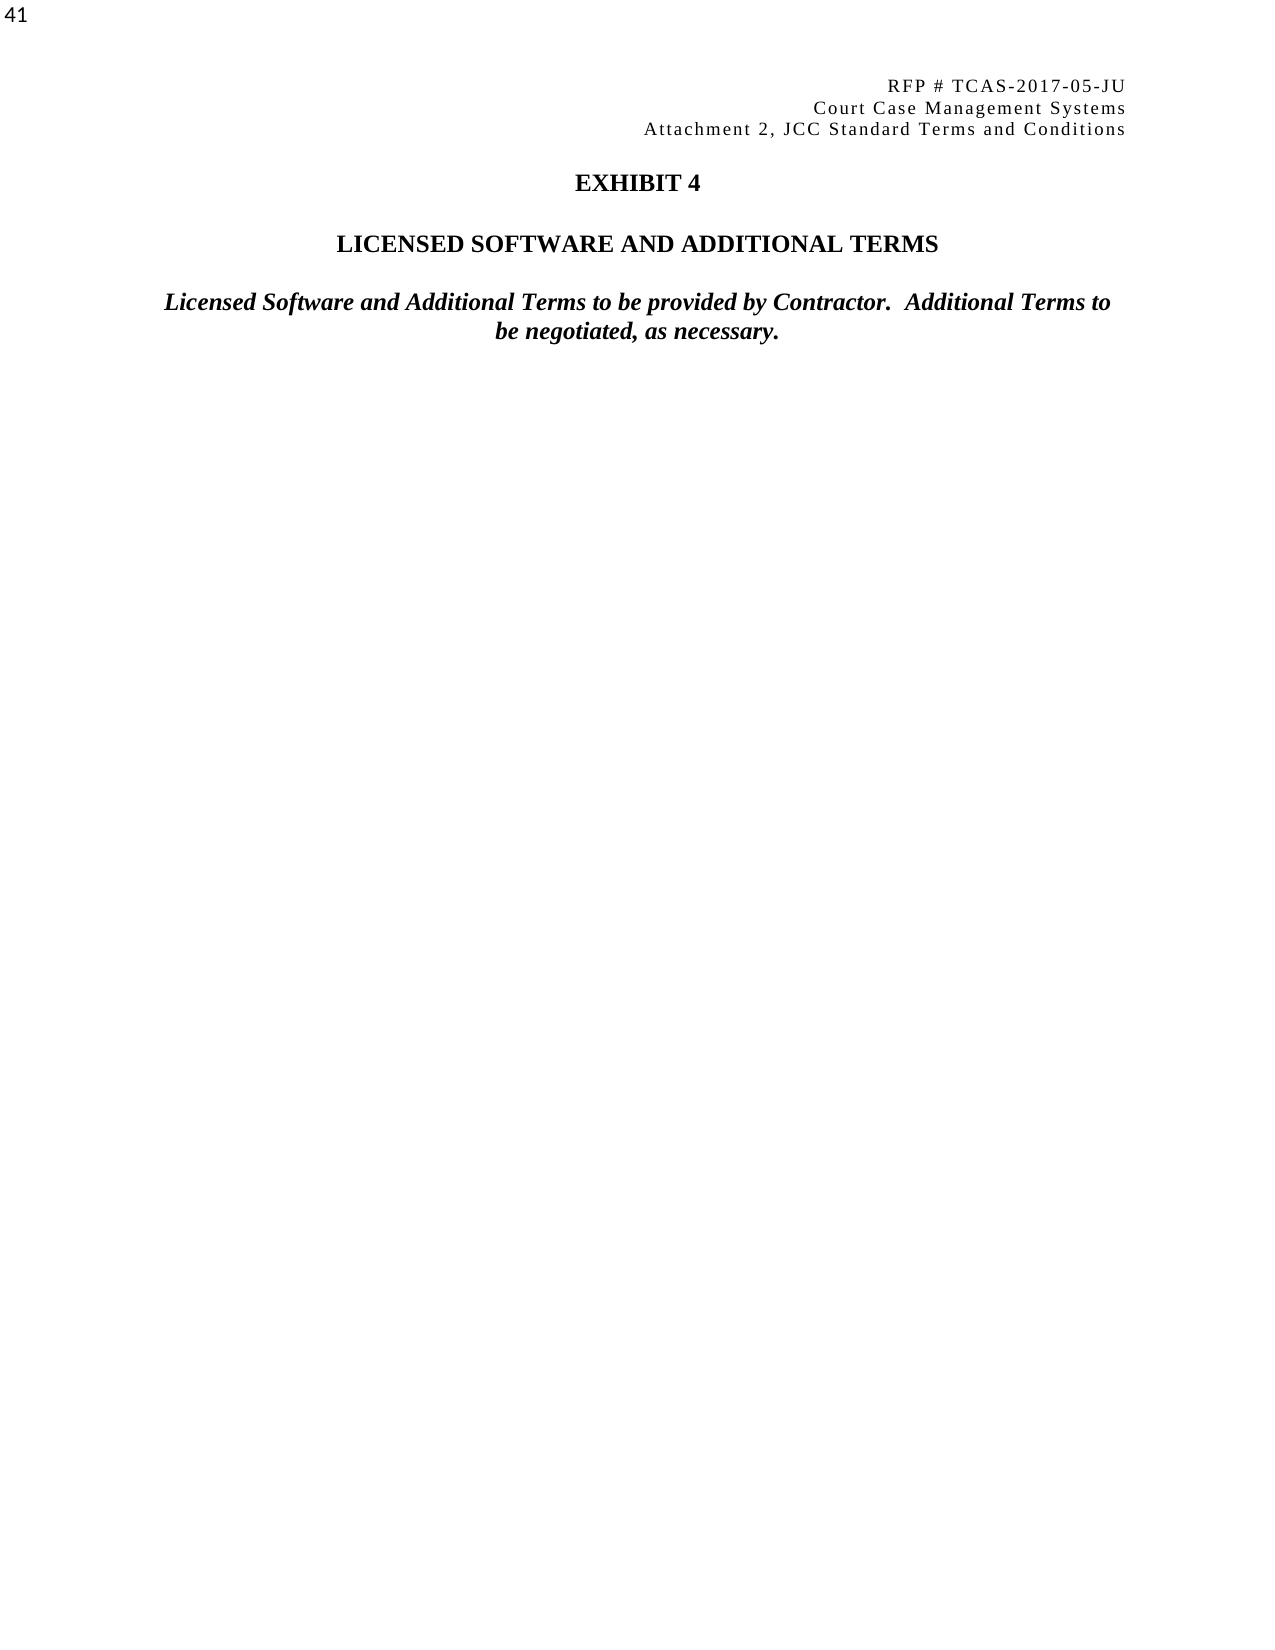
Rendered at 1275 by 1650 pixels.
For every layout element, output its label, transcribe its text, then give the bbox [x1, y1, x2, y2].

text EXHIBIT 4 [150, 168, 1125, 196]
text Licensed Software and Additional Terms to be provided by Contractor. Additional Terms to be negotiated, as necessary. [158, 287, 1119, 344]
text LICENSED SOFTWARE AND ADDITIONAL TERMS [150, 229, 1125, 258]
